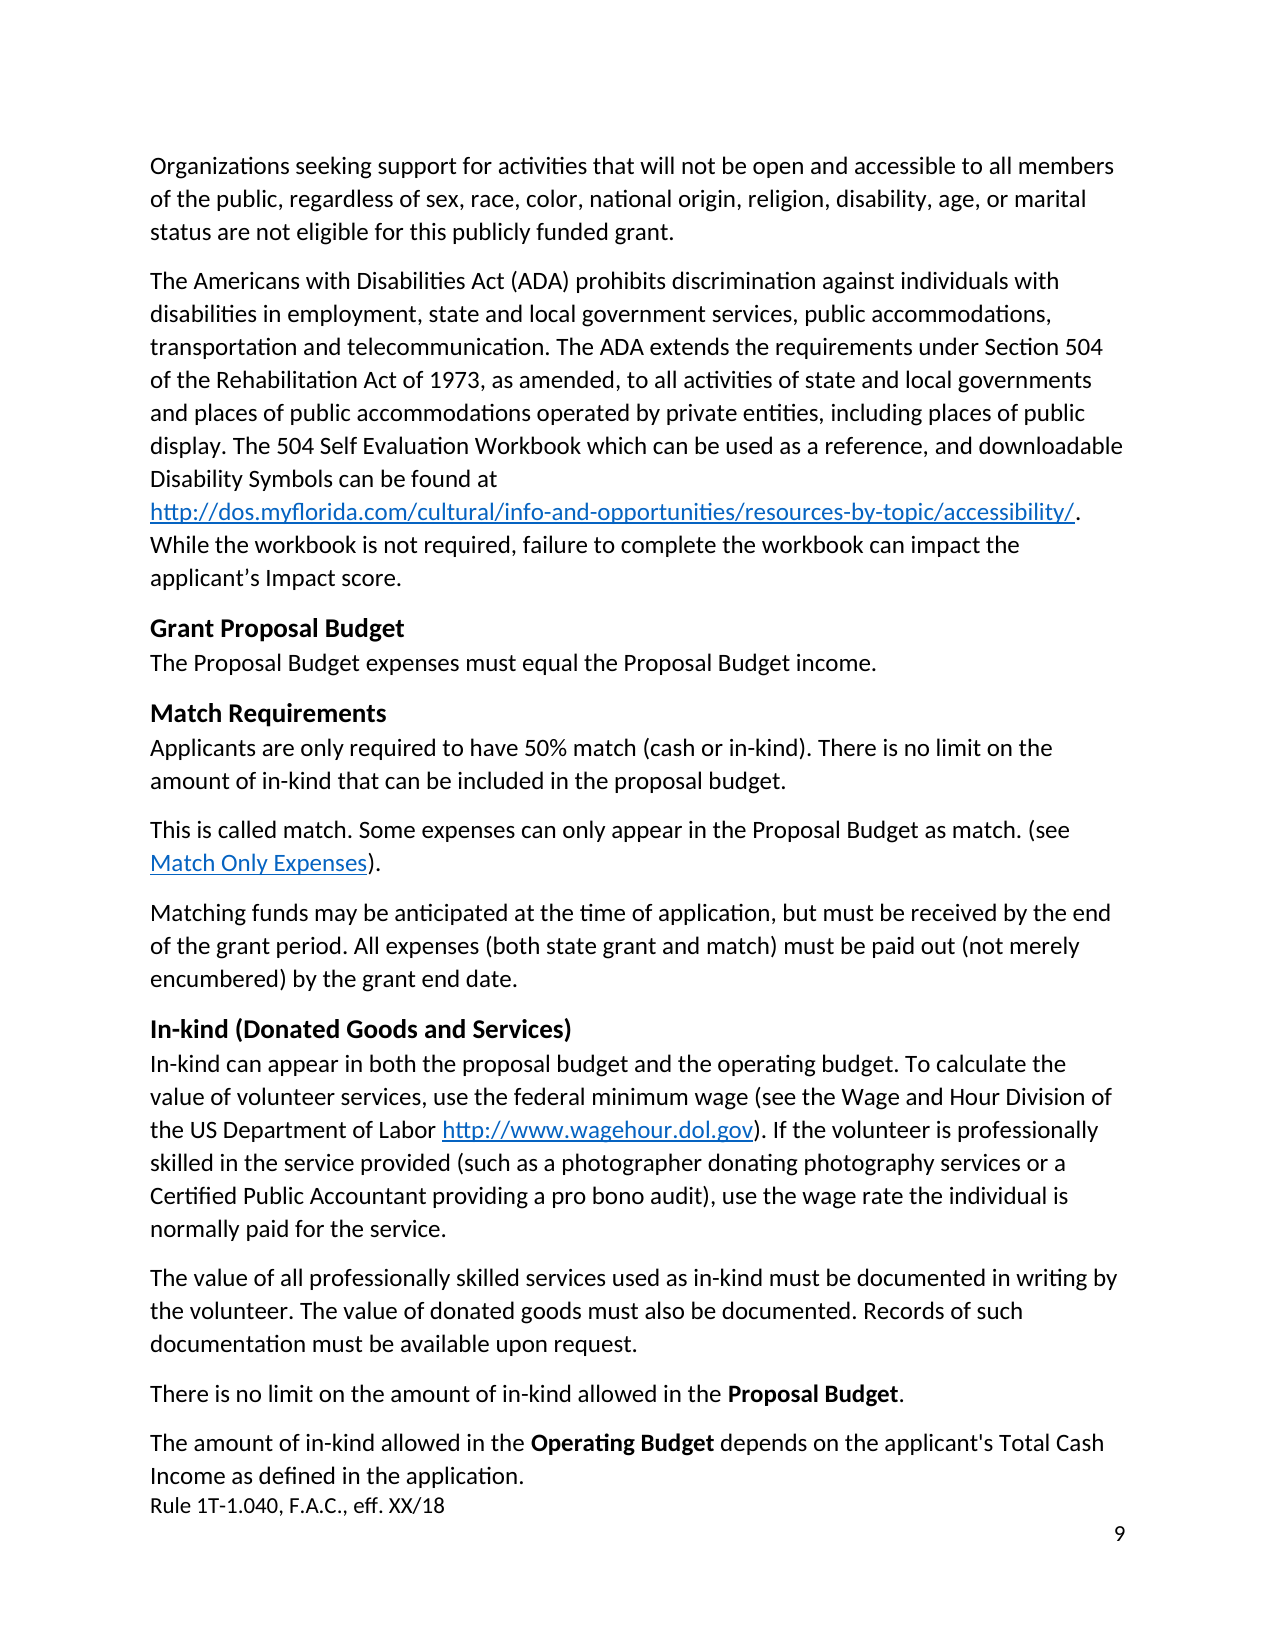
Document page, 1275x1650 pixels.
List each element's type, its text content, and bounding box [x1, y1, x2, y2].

text The Americans with Disabilities Act (ADA) prohibits discrimination against individuals with disabilities in employment, state and local government services, public accommodations, transportation and telecommunication. The ADA extends the requirements under Section 504 of the Rehabilitation Act of 1973, as amended, to all activities of state and local governments and places of public accommodations operated by private entities, including places of public display. The 504 Self Evaluation Workbook which can be used as a reference, and downloadable Disability Symbols can be found at http://dos.myflorida.com/cultural/info-and-opportunities/resources-by-topic/accessibility/. While the workbook is not required, failure to complete the workbook can impact the applicant’s Impact score. [150, 265, 1125, 592]
text Organizations seeking support for activities that will not be open and accessible to all members of the public, regardless of sex, race, color, national origin, religion, disability, age, or marital status are not eligible for this publicly funded grant. [150, 150, 1125, 246]
text In-kind can appear in both the proposal budget and the operating budget. To calculate the value of volunteer services, use the federal minimum wage (see the Wage and Hour Division of the US Department of Labor http://www.wagehour.dol.gov). If the volunteer is professionally skilled in the service provided (such as a photographer donating photography services or a Certified Public Accountant providing a pro bono audit), use the wage rate the individual is normally paid for the service. [150, 1048, 1125, 1243]
subtitle Match Requirements [150, 696, 1125, 729]
text This is called match. Some expenses can only appear in the Proposal Budget as match. (see Match Only Expenses). [150, 814, 1125, 878]
subtitle In-kind (Donated Goods and Services) [150, 1012, 1125, 1046]
text The value of all professionally skilled services used as in-kind must be documented in writing by the volunteer. The value of donated goods must also be documented. Records of such documentation must be available upon request. [150, 1262, 1125, 1359]
text There is no limit on the amount of in-kind allowed in the Proposal Budget. [150, 1378, 1125, 1408]
text The Proposal Budget expenses must equal the Proposal Budget income. [150, 647, 1125, 677]
text The amount of in-kind allowed in the Operating Budget depends on the applicant's Total Cash Income as defined in the application. [150, 1427, 1125, 1491]
text Matching funds may be anticipated at the time of application, but must be received by the end of the grant period. All expenses (both state grant and match) must be paid out (not merely encumbered) by the grant end date. [150, 897, 1125, 993]
text Applicants are only required to have 50% match (cash or in-kind). There is no limit on the amount of in-kind that can be included in the proposal budget. [150, 732, 1125, 796]
subtitle Grant Proposal Budget [150, 611, 1125, 644]
